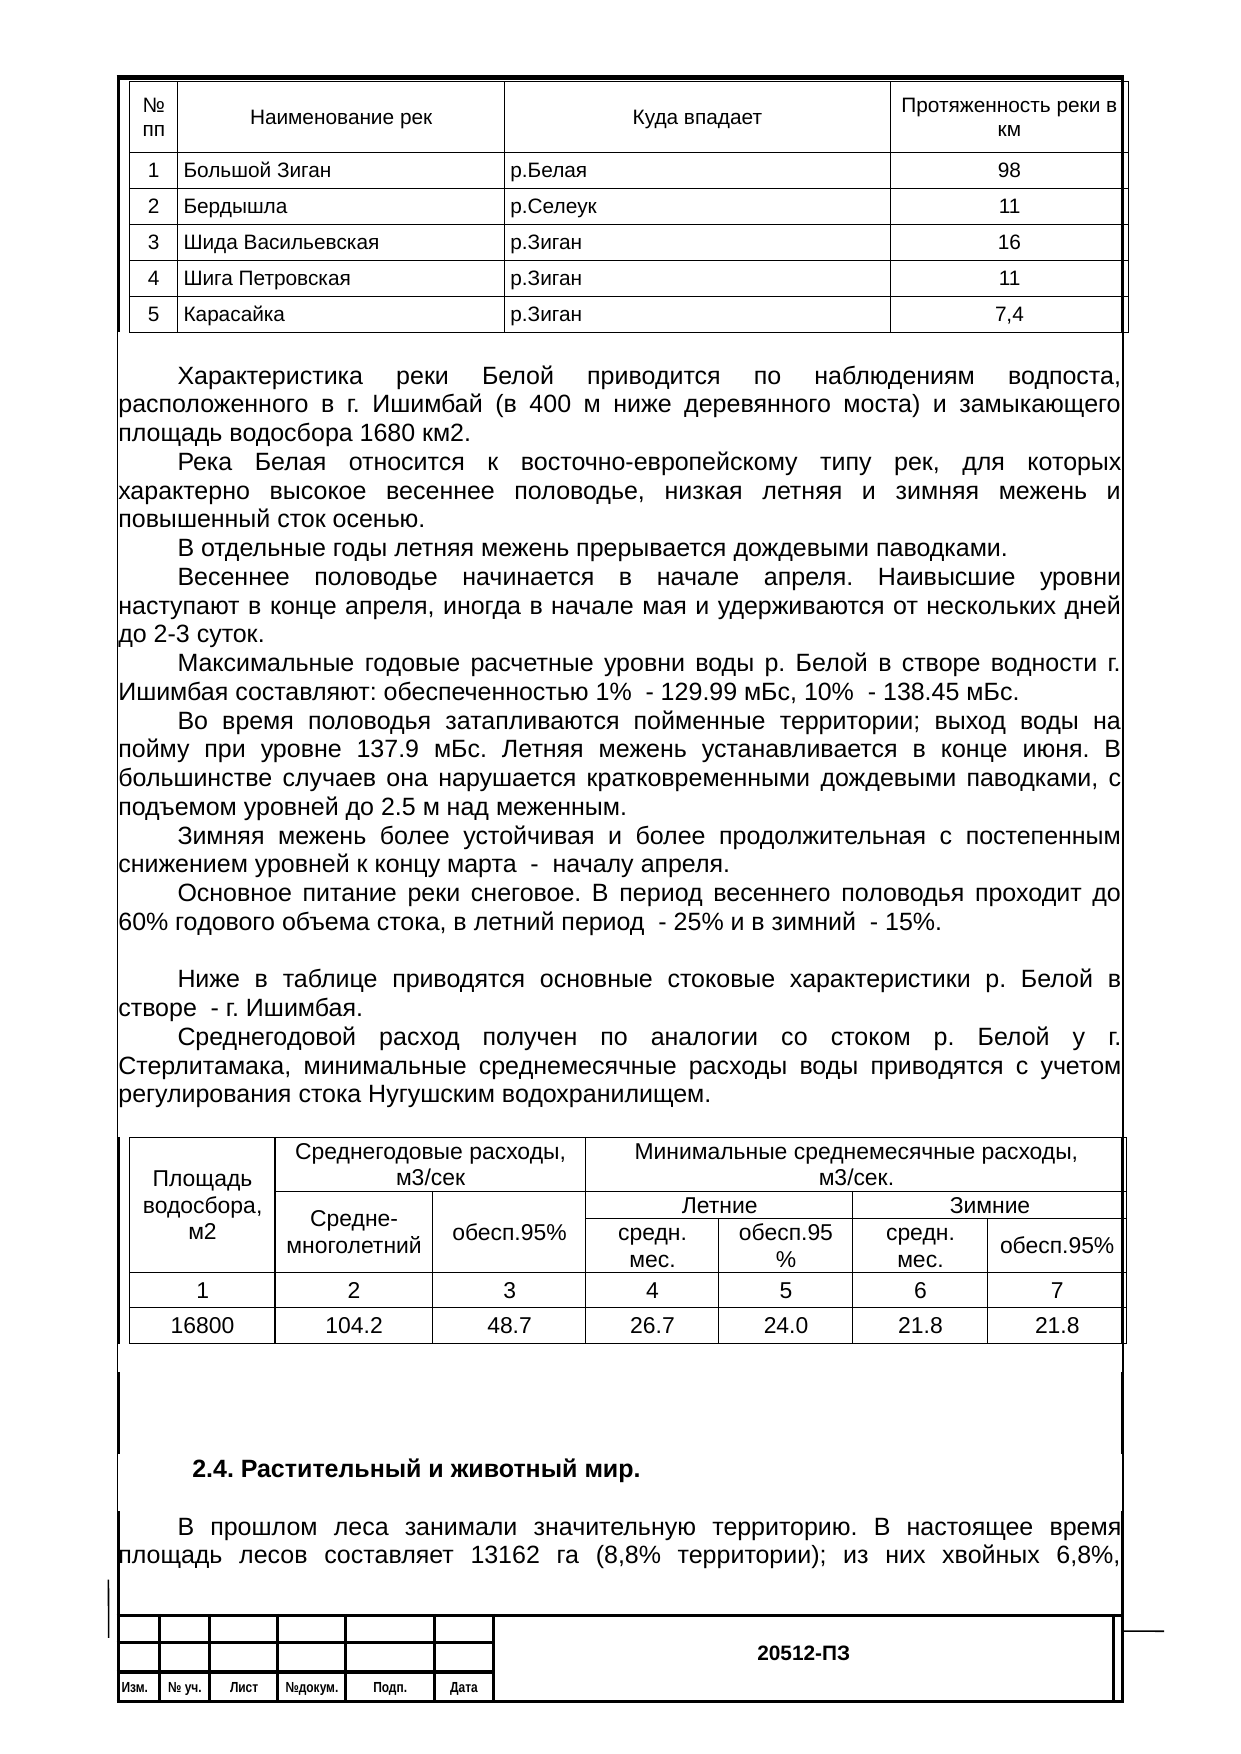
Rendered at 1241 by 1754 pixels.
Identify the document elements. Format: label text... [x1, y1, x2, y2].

table_cell Шида Васильевская [178, 225, 504, 259]
table_header Среднегодовые расходы, м3/сек [276, 1138, 585, 1191]
table_header Куда впадает [505, 82, 890, 152]
table_cell 7,4 [891, 297, 1128, 331]
text Основное питание реки снеговое. В период весеннего половодья проходит до 60% годового объема стока, в летний период - 25% и в зимний - 15%. [118, 878, 1122, 936]
text Зимняя межень более устойчивая и более продолжительная с постепенным снижением уровней к концу марта - началу апреля. [118, 821, 1122, 878]
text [118, 1511, 1122, 1569]
table_header Минимальные среднемесячные расходы, м3/сек. [586, 1138, 1126, 1191]
table_cell 1 [130, 153, 177, 188]
table_cell обесп.95% [433, 1192, 585, 1272]
table_cell Большой Зиган [178, 153, 504, 188]
table_cell 7 [988, 1273, 1126, 1307]
table_cell Карасайка [178, 297, 504, 331]
table_cell Бердышла [178, 189, 504, 224]
table_cell 26.7 [586, 1308, 718, 1343]
table_cell 48.7 [433, 1308, 585, 1343]
text Во время половодья затапливаются пойменные территории; выход воды на пойму при уровне 137.9 мБс. Летняя межень устанавливается в конце июня. В большинстве случаев она нарушается кратковременными дождевыми паводками, с подъемом уровней до 2.5 м над меженным. [118, 706, 1122, 821]
table_cell средн. мес. [853, 1219, 987, 1272]
text 2.4. Растительный и животный мир. [118, 1454, 1122, 1483]
text Характеристика реки Белой приводится по наблюдениям водпоста, расположенного в г. Ишимбай (в 400 м ниже деревянного моста) и замыкающего площадь водосбора 1680 км2. [118, 361, 1122, 447]
table_cell 21.8 [853, 1308, 987, 1343]
table_cell 24.0 [719, 1308, 852, 1343]
table_cell Шига Петровская [178, 261, 504, 296]
table_cell 11 [891, 189, 1128, 224]
table_cell р.Зиган [505, 297, 890, 331]
table_header Протяженность реки в км [891, 82, 1128, 152]
table_cell 4 [586, 1273, 718, 1307]
text В отдельные годы летняя межень прерывается дождевыми паводками. [118, 533, 1122, 562]
table_header Площадь водосбора, м2 [130, 1138, 274, 1272]
table_cell 2 [130, 189, 177, 224]
table_cell р.Белая [505, 153, 890, 188]
table_cell 21.8 [988, 1308, 1126, 1343]
table_cell средн. мес. [586, 1219, 718, 1272]
table_cell Средне- многолетний [276, 1192, 432, 1272]
table_cell 3 [130, 225, 177, 259]
text Река Белая относится к восточно-европейскому типу рек, для которых характерно высокое весеннее половодье, низкая летняя и зимняя межень и повышенный сток осенью. [118, 447, 1122, 533]
table_cell 11 [891, 261, 1128, 296]
table_cell р.Зиган [505, 261, 890, 296]
table_cell 98 [891, 153, 1128, 188]
table_cell 1 [130, 1273, 274, 1307]
text Среднегодовой расход получен по аналогии со стоком р. Белой у г. Стерлитамака, минимальные среднемесячные расходы воды приводятся с учетом регулирования стока Нугушским водохранилищем. [118, 1022, 1122, 1108]
table_cell р.Зиган [505, 225, 890, 259]
table_cell 4 [130, 261, 177, 296]
text Максимальные годовые расчетные уровни воды р. Белой в створе водности г. Ишимбая составляют: обеспеченностью 1% - 129.99 мБс, 10% - 138.45 мБс. [118, 648, 1122, 706]
text Ниже в таблице приводятся основные стоковые характеристики р. Белой в створе - г. Ишимбая. [118, 964, 1122, 1022]
table_cell р.Селеук [505, 189, 890, 224]
table_cell Летние [586, 1192, 852, 1218]
table_cell 2 [276, 1273, 432, 1307]
table_cell Зимние [853, 1192, 1126, 1218]
table_cell 3 [433, 1273, 585, 1307]
table_cell 16 [891, 225, 1128, 259]
table_cell 6 [853, 1273, 987, 1307]
table_cell обесп.95% [988, 1219, 1126, 1272]
text Весеннее половодье начинается в начале апреля. Наивысшие уровни наступают в конце апреля, иногда в начале мая и удерживаются от нескольких дней до 2-3 суток. [118, 562, 1122, 648]
table_cell 104.2 [276, 1308, 432, 1343]
table_cell 5 [130, 297, 177, 331]
table_cell обесп.95% [719, 1219, 852, 1272]
table_header № пп [130, 82, 177, 152]
table_header Наименование рек [178, 82, 504, 152]
table_cell 5 [719, 1273, 852, 1307]
table_cell 16800 [130, 1308, 274, 1343]
